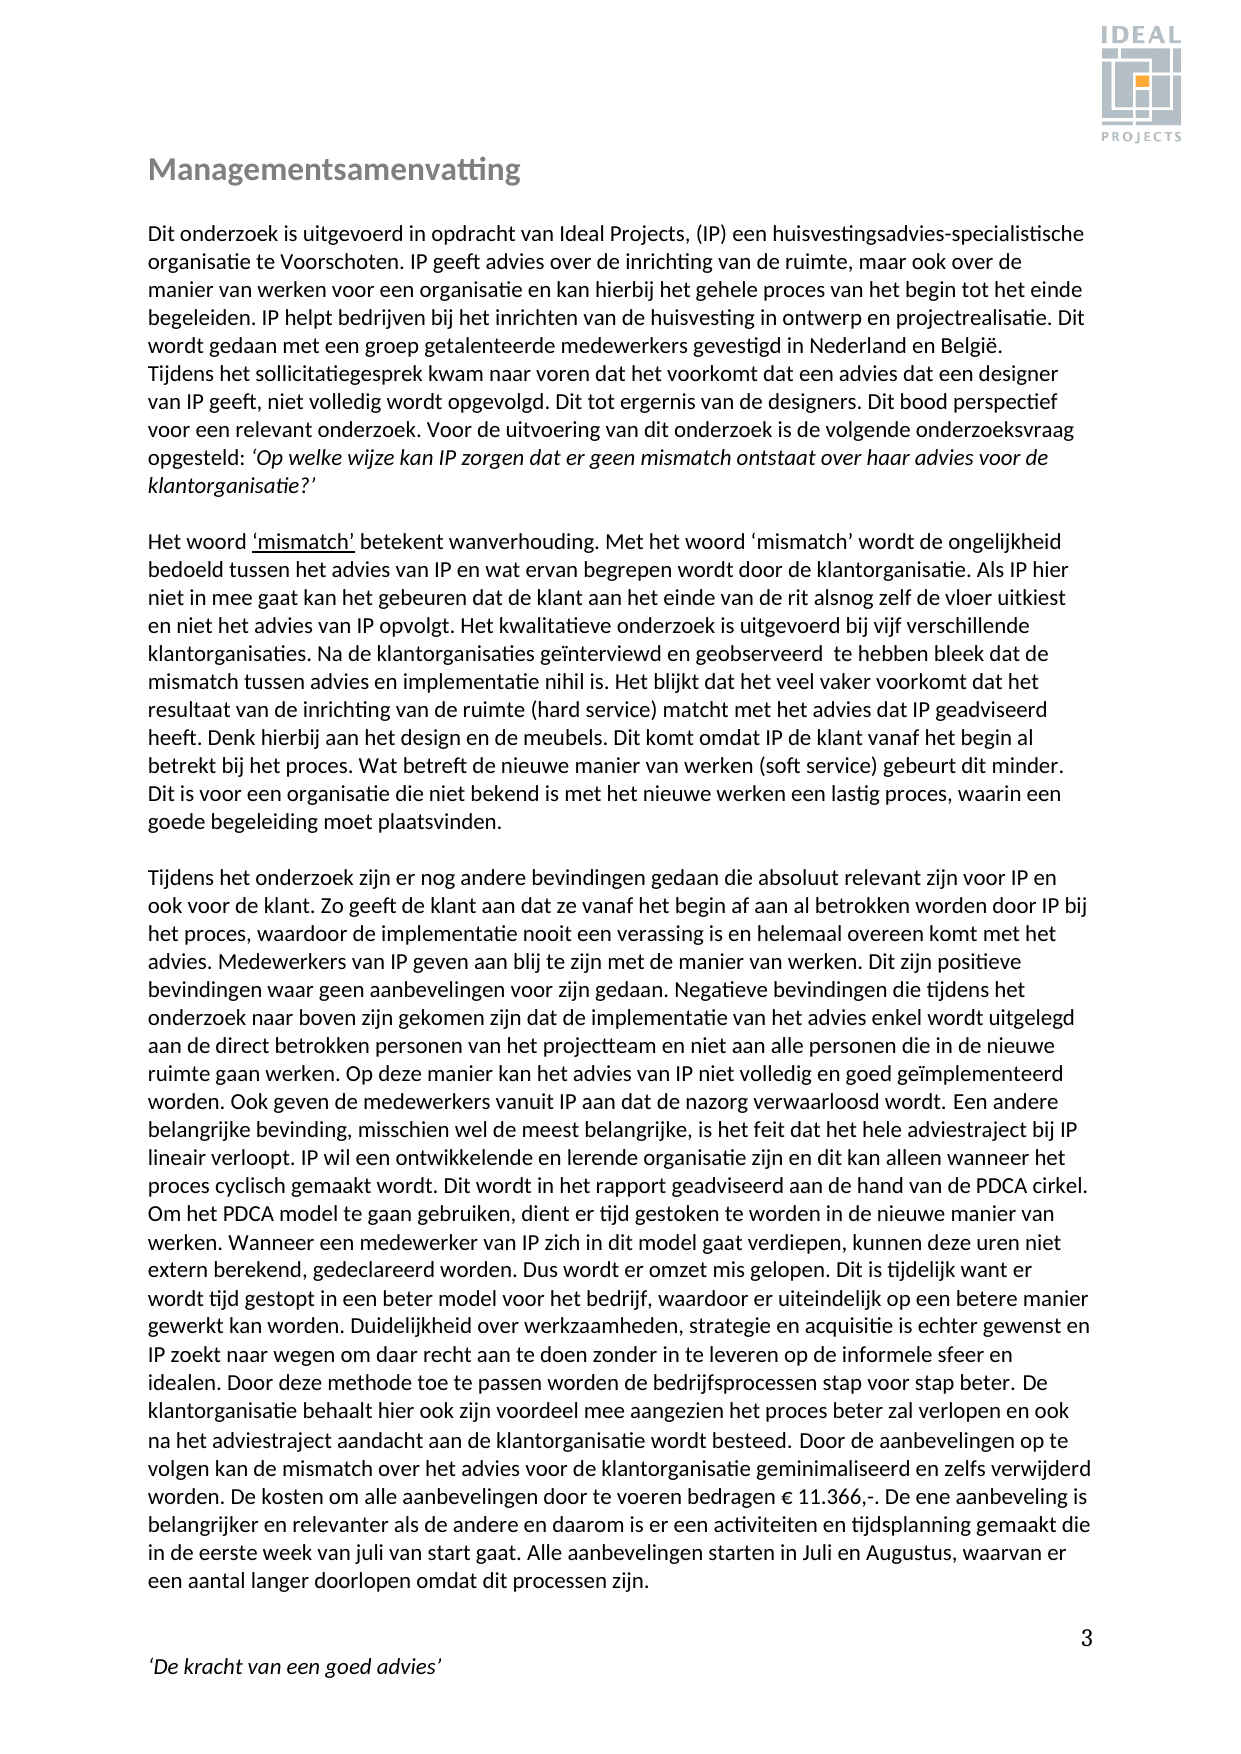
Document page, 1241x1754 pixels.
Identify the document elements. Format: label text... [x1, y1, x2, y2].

text Managementsamenvatting [148, 148, 1093, 188]
picture [1077, 19, 1207, 148]
text Het woord ‘mismatch’ betekent wanverhouding. Met het woord ‘mismatch’ wordt de ongelijkheid bedoeld tussen het advies van IP en wat ervan begrepen wordt door de klantorganisatie. Als IP hier niet in mee gaat kan het gebeuren dat de klant aan het einde van de rit alsnog zelf de vloer uitkiest en niet het advies van IP opvolgt. Het kwalitatieve onderzoek is uitgevoerd bij vijf verschillende klantorganisaties. Na de klantorganisaties geïnterviewd en geobserveerd te hebben bleek dat de mismatch tussen advies en implementatie nihil is. Het blijkt dat het veel vaker voorkomt dat het resultaat van de inrichting van de ruimte (hard service) matcht met het advies dat IP geadviseerd heeft. Denk hierbij aan het design en de meubels. Dit komt omdat IP de klant vanaf het begin al betrekt bij het proces. Wat betreft de nieuwe manier van werken (soft service) gebeurt dit minder. Dit is voor een organisatie die niet bekend is met het nieuwe werken een lastig proces, waarin een goede begeleiding moet plaatsvinden. [148, 527, 1093, 835]
text Tijdens het sollicitatiegesprek kwam naar voren dat het voorkomt dat een advies dat een designer van IP geeft, niet volledig wordt opgevolgd. Dit tot ergernis van de designers. Dit bood perspectief voor een relevant onderzoek. Voor de uitvoering van dit onderzoek is de volgende onderzoeksvraag opgesteld: ‘Op welke wijze kan IP zorgen dat er geen mismatch ontstaat over haar advies voor de klantorganisatie?’ [148, 359, 1093, 499]
text Dit onderzoek is uitgevoerd in opdracht van Ideal Projects, (IP) een huisvestingsadvies-specialistische organisatie te Voorschoten. IP geeft advies over de inrichting van de ruimte, maar ook over de manier van werken voor een organisatie en kan hierbij het gehele proces van het begin tot het einde begeleiden. IP helpt bedrijven bij het inrichten van de huisvesting in ontwerp en projectrealisatie. Dit wordt gedaan met een groep getalenteerde medewerkers gevestigd in Nederland en België. [148, 219, 1093, 359]
text Tijdens het onderzoek zijn er nog andere bevindingen gedaan die absoluut relevant zijn voor IP en ook voor de klant. Zo geeft de klant aan dat ze vanaf het begin af aan al betrokken worden door IP bij het proces, waardoor de implementatie nooit een verassing is en helemaal overeen komt met het advies. Medewerkers van IP geven aan blij te zijn met de manier van werken. Dit zijn positieve bevindingen waar geen aanbevelingen voor zijn gedaan. Negatieve bevindingen die tijdens het onderzoek naar boven zijn gekomen zijn dat de implementatie van het advies enkel wordt uitgelegd aan de direct betrokken personen van het projectteam en niet aan alle personen die in de nieuwe ruimte gaan werken. Op deze manier kan het advies van IP niet volledig en goed geïmplementeerd worden. Ook geven de medewerkers vanuit IP aan dat de nazorg verwaarloosd wordt. Een andere belangrijke bevinding, misschien wel de meest belangrijke, is het feit dat het hele adviestraject bij IP lineair verloopt. IP wil een ontwikkelende en lerende organisatie zijn en dit kan alleen wanneer het proces cyclisch gemaakt wordt. Dit wordt in het rapport geadviseerd aan de hand van de PDCA cirkel. Om het PDCA model te gaan gebruiken, dient er tijd gestoken te worden in de nieuwe manier van werken. Wanneer een medewerker van IP zich in dit model gaat verdiepen, kunnen deze uren niet extern berekend, gedeclareerd worden. Dus wordt er omzet mis gelopen. Dit is tijdelijk want er wordt tijd gestopt in een beter model voor het bedrijf, waardoor er uiteindelijk op een betere manier gewerkt kan worden. Duidelijkheid over werkzaamheden, strategie en acquisitie is echter gewenst en IP zoekt naar wegen om daar recht aan te doen zonder in te leveren op de informele sfeer en idealen. Door deze methode toe te passen worden de bedrijfsprocessen stap voor stap beter. De klantorganisatie behaalt hier ook zijn voordeel mee aangezien het proces beter zal verlopen en ook na het adviestraject aandacht aan de klantorganisatie wordt besteed. Door de aanbevelingen op te volgen kan de mismatch over het advies voor de klantorganisatie geminimaliseerd en zelfs verwijderd worden. De kosten om alle aanbevelingen door te voeren bedragen € 11.366,-. De ene aanbeveling is belangrijker en relevanter als de andere en daarom is er een activiteiten en tijdsplanning gemaakt die in de eerste week van juli van start gaat. Alle aanbevelingen starten in Juli en Augustus, waarvan er een aantal langer doorlopen omdat dit processen zijn. [148, 863, 1093, 1594]
